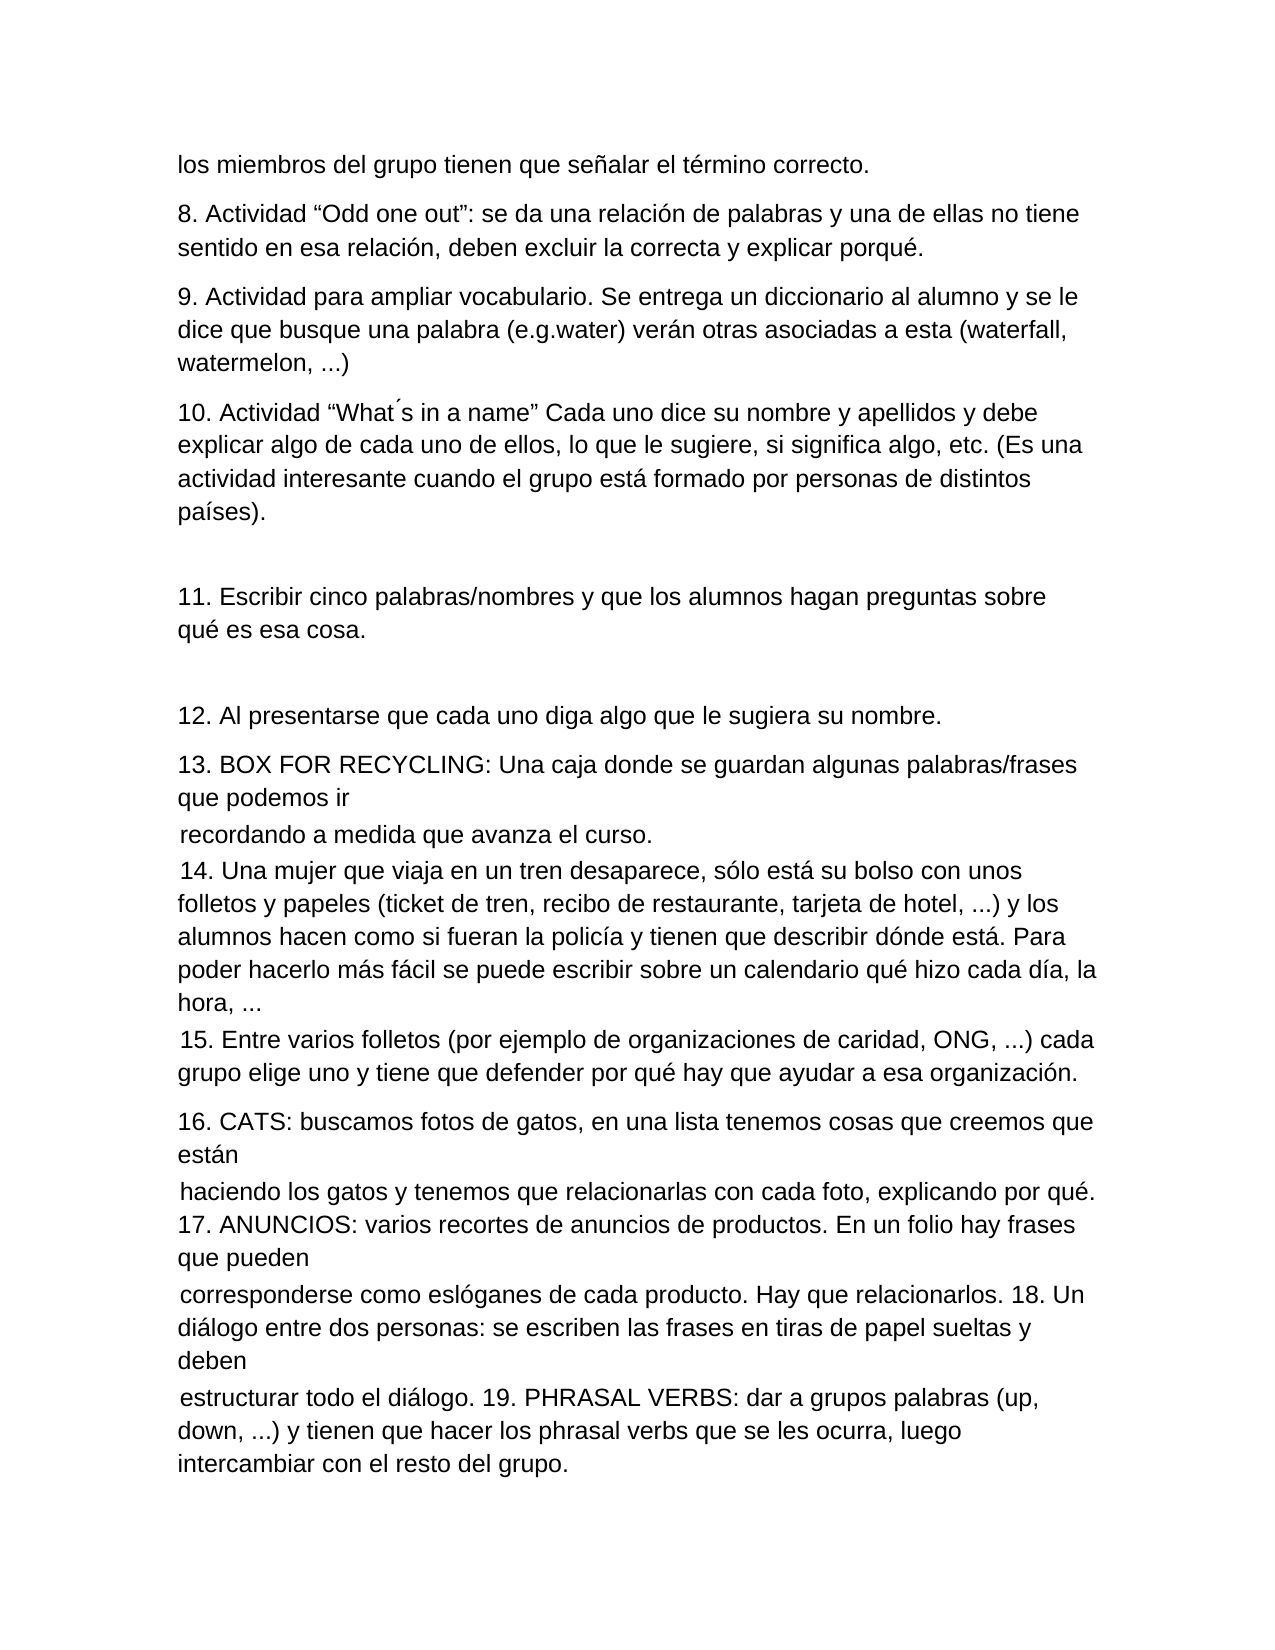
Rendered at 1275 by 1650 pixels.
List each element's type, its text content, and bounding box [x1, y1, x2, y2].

text haciendo los gatos y tenemos que relacionarlas con cada foto, explicando por qué. 17. ANUNCIOS: varios recortes de anuncios de productos. En un folio hay frases que pueden [177, 1177, 1097, 1271]
text corresponderse como eslóganes de cada producto. Hay que relacionarlos. 18. Un diálogo entre dos personas: se escriben las frases en tiras de papel sueltas y deben [177, 1279, 1098, 1374]
text 12. Al presentarse que cada uno diga algo que le sugiera su nombre. [177, 701, 1081, 729]
text 15. Entre varios folletos (por ejemplo de organizaciones de caridad, ONG, ...) cada grupo elige uno y tiene que defender por qué hay que ayudar a esa organización. [177, 1024, 1098, 1086]
text 13. BOX FOR RECYCLING: Una caja donde se guardan algunas palabras/frases que podemos ir [177, 750, 1098, 812]
text 14. Una mujer que viaja en un tren desaparece, sólo está su bolso con unos folletos y papeles (ticket de tren, recibo de restaurante, tarjeta de hotel, ...) y los alumnos hacen como si fueran la policía y tienen que describir dónde está. Para poder hacerlo más fácil se puede escribir sobre un calendario qué hizo cada día, la hora, ... [177, 856, 1098, 1017]
text 8. Actividad “Odd one out”: se da una relación de palabras y una de ellas no tiene sentido en esa relación, deben excluir la correcta y explicar porqué. [177, 199, 1098, 261]
text estructurar todo el diálogo. 19. PHRASAL VERBS: dar a grupos palabras (up, down, ...) y tienen que hacer los phrasal verbs que se les ocurra, luego intercambiar con el resto del grupo. [177, 1383, 1097, 1477]
text 11. Escribir cinco palabras/nombres y que los alumnos hagan preguntas sobre qué es esa cosa. [177, 582, 1081, 644]
text 16. CATS: buscamos fotos de gatos, en una lista tenemos cosas que creemos que están [177, 1107, 1097, 1169]
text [177, 150, 1098, 179]
text recordando a medida que avanza el curso. [177, 819, 1098, 848]
text 9. Actividad para ampliar vocabulario. Se entrega un diccionario al alumno y se le dice que busque una palabra (e.g.water) verán otras asociadas a esta (waterfall, watermelon, ...) [177, 282, 1098, 377]
text 10. Actividad “What ́s in a name” Cada uno dice su nombre y apellidos y debe explicar algo de cada uno de ellos, lo que le sugiere, si significa algo, etc. (Es una actividad interesante cuando el grupo está formado por personas de distintos países). [177, 397, 1097, 525]
